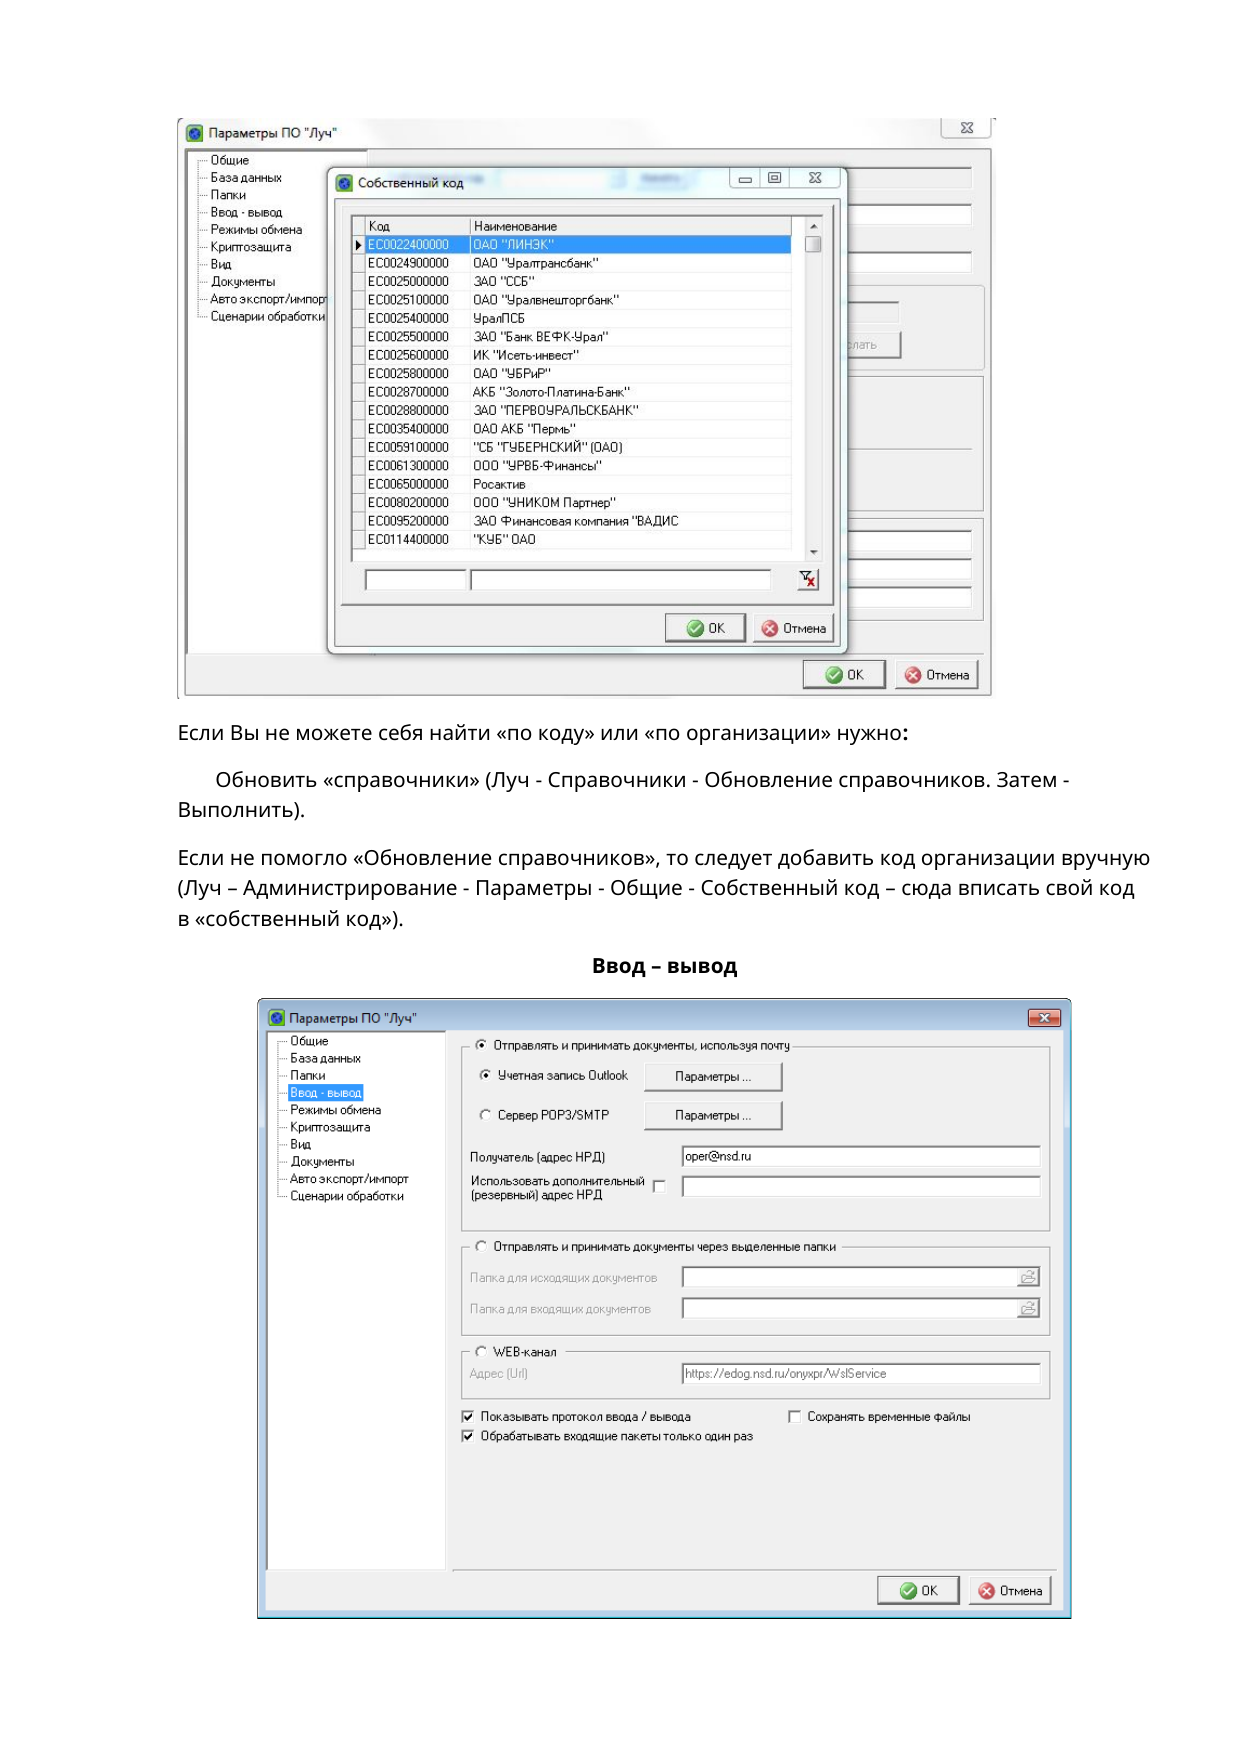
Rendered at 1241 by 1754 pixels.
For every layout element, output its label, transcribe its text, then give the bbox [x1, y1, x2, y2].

text Если Вы не можете себя найти «по коду» или «по организации» нужно: [177, 718, 1152, 746]
text Ввод – вывод [177, 951, 1152, 980]
text Если не помогло «Обновление справочников», то следует добавить код организации вручную (Луч – Администрирование - Параметры - Общие - Собственный код – сюда вписать свой код в «собственный код»). [177, 843, 1152, 933]
picture [177, 118, 997, 699]
picture [257, 998, 1072, 1619]
text Обновить «справочники» (Луч - Справочники - Обновление справочников. Затем - Выполнить). [177, 765, 1152, 824]
